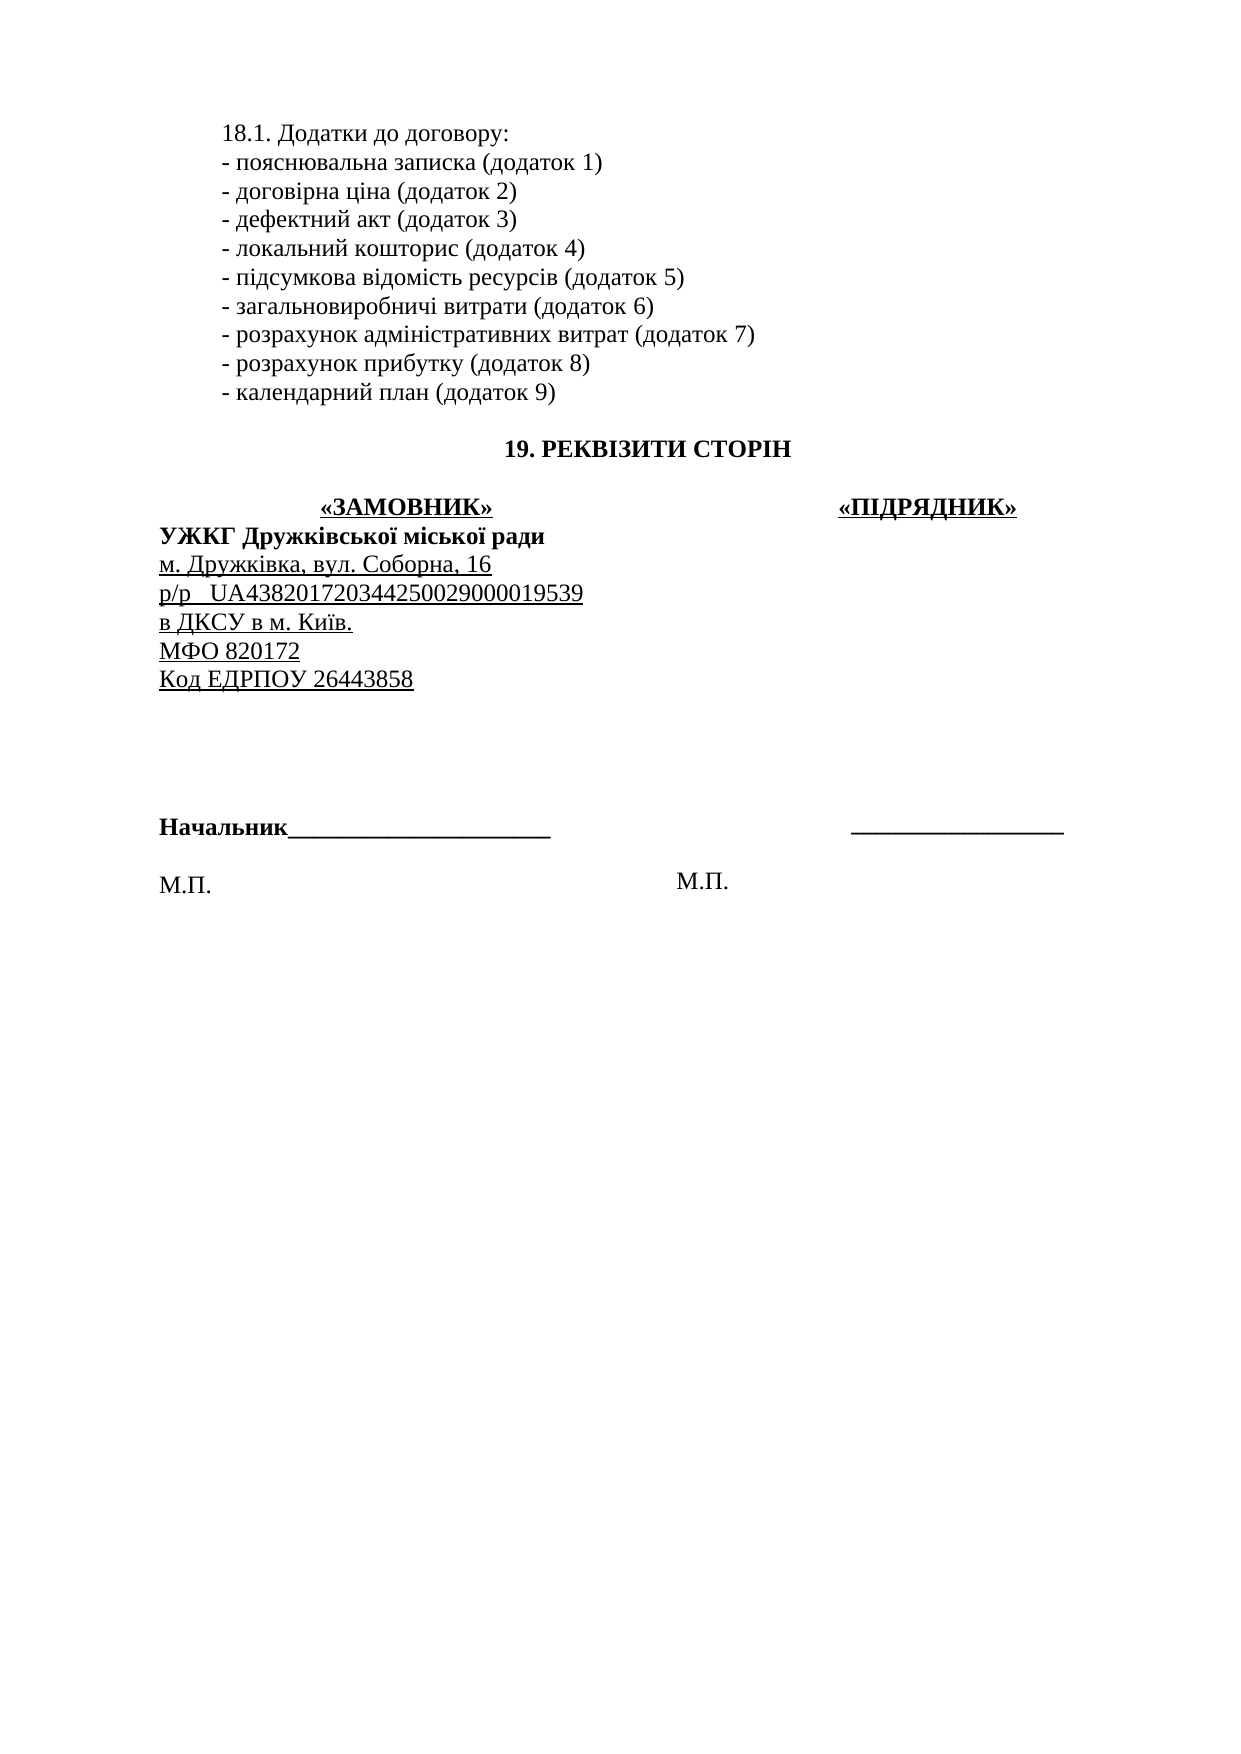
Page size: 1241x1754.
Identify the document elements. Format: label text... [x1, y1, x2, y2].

text - розрахунок прибутку (додаток 8) [148, 348, 1152, 377]
text 18.1. Додатки до договору: [148, 118, 1152, 147]
text - підсумкова відомість ресурсів (додаток 5) [148, 262, 1152, 291]
text 19. РЕКВІЗИТИ СТОРІН [504, 434, 1152, 463]
table_header «ЗАМОВНИК» УЖКГ Дружківської міської ради м. Дружківка, вул. Соборна, 16 р/р UA438201720344250029000019539 в ДКСУ в м. Київ. МФО 820172 Код ЕДРПОУ 26443858 Начальник_____________________ М.П. [148, 492, 665, 923]
table_header «ПІДРЯДНИК» _________________ М.П. [665, 492, 1190, 923]
text - календарний план (додаток 9) [148, 377, 1152, 406]
text - пояснювальна записка (додаток 1) [148, 147, 1152, 176]
text - дефектний акт (додаток 3) [148, 204, 1152, 233]
text - локальний кошторис (додаток 4) [148, 233, 1152, 262]
text - розрахунок адміністративних витрат (додаток 7) [148, 319, 1152, 348]
text - договірна ціна (додаток 2) [148, 176, 1152, 204]
text - загальновиробничі витрати (додаток 6) [148, 291, 1152, 319]
